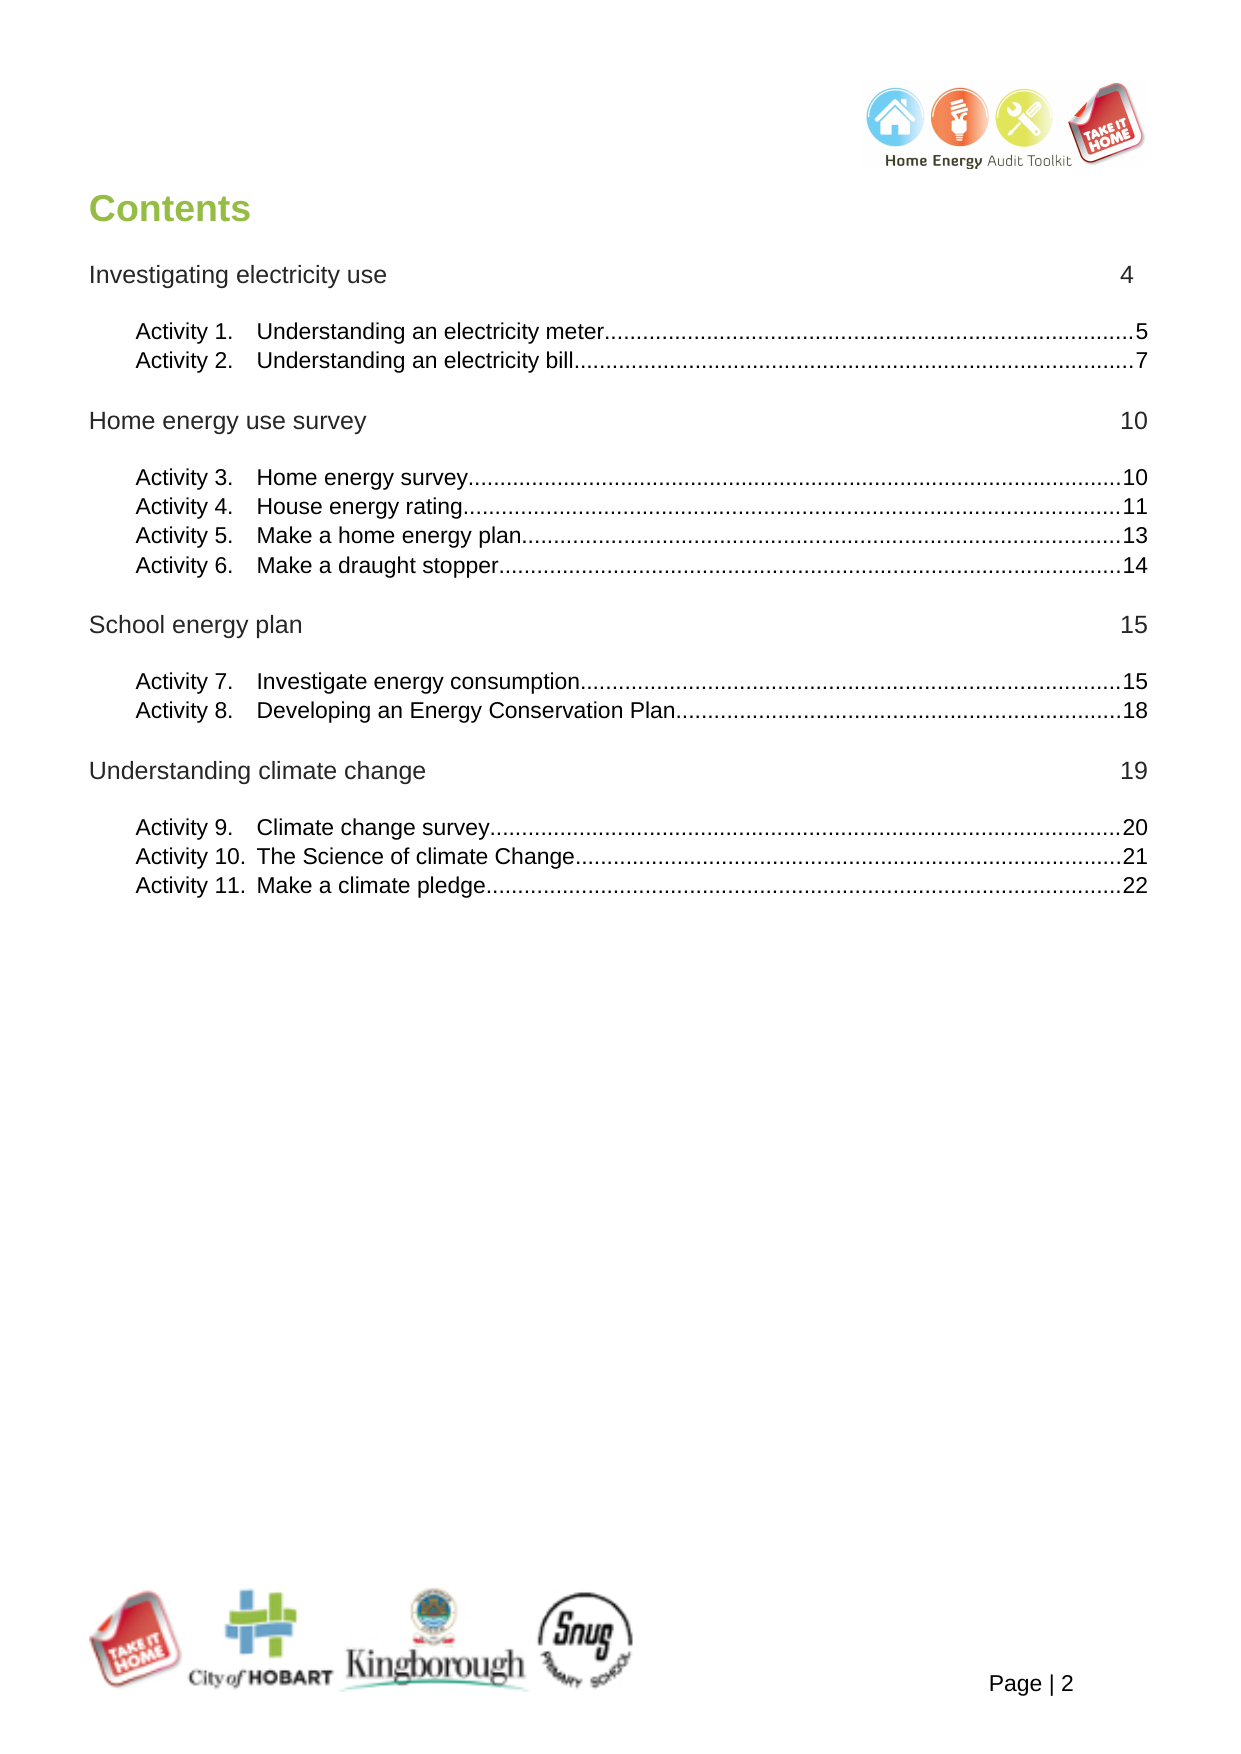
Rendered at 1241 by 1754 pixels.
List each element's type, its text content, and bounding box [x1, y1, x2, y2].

picture [88, 1587, 637, 1692]
text Contents [89, 186, 1152, 229]
picture [861, 81, 1147, 169]
